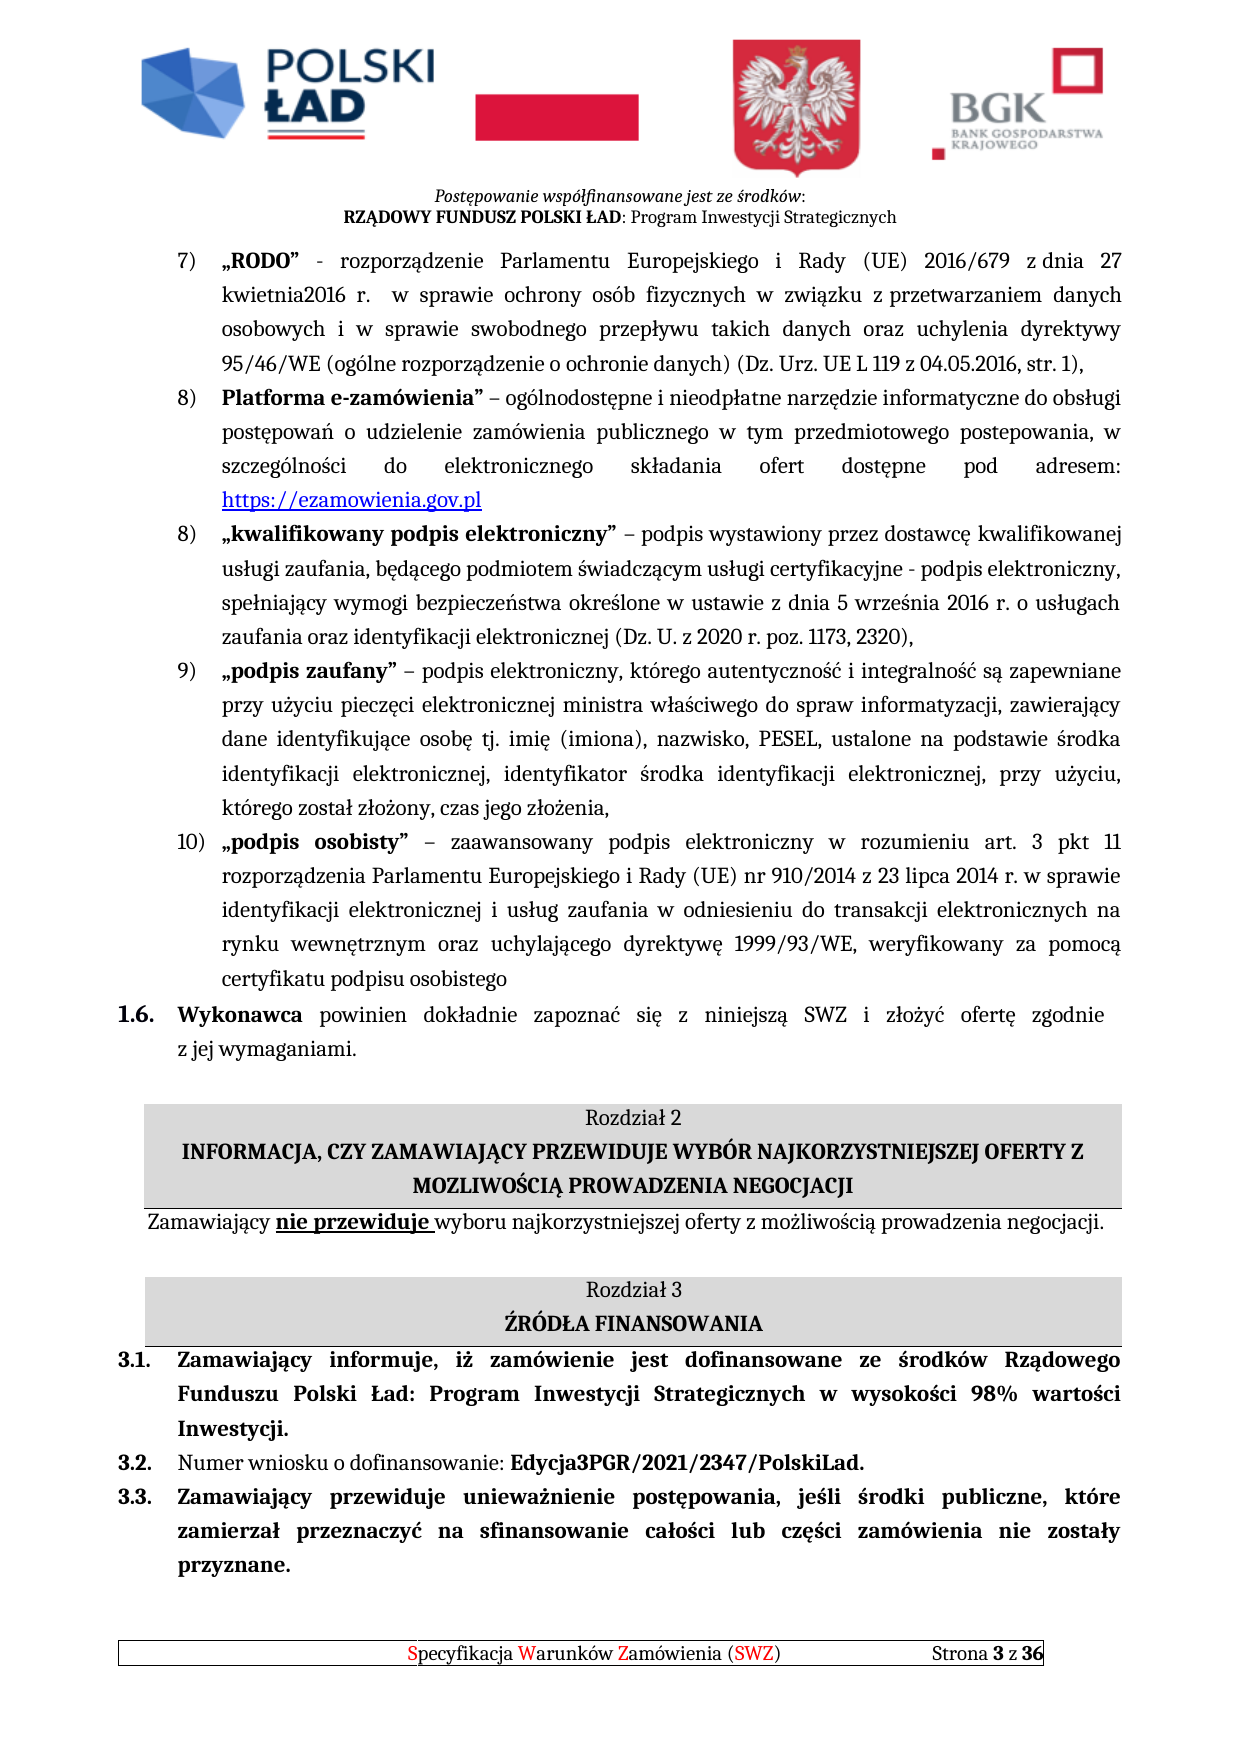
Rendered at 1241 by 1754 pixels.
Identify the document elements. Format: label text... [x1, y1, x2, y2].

list „podpis zaufany” – podpis elektroniczny, którego autentyczność i integralność są zapewniane przy użyciu pieczęci elektronicznej ministra właściwego do spraw informatyzacji, zawierający dane identyfikujące osobę tj. imię (imiona), nazwisko, PESEL, ustalone na podstawie środka identyfikacji elektronicznej, identyfikator środka identyfikacji elektronicznej, przy użyciu, którego został złożony, czas jego złożenia, [177, 658, 1122, 821]
list „podpis osobisty” – zaawansowany podpis elektroniczny w rozumieniu art. 3 pkt 11 rozporządzenia Parlamentu Europejskiego i Rady (UE) nr 910/2014 z 23 lipca 2014 r. w sprawie identyfikacji elektronicznej i usług zaufania w odniesieniu do transakcji elektronicznych na rynku wewnętrznym oraz uchylającego dyrektywę 1999/93/WE, weryfikowany za pomocą certyfikatu podpisu osobistego [177, 829, 1122, 992]
list Platforma e-zamówienia” – ogólnodostępne i nieodpłatne narzędzie informatyczne do obsługi postępowań o udzielenie zamówienia publicznego w tym przedmiotowego postepowania, w szczególności do elektronicznego składania ofert dostępne pod adresem: https://ezamowienia.gov.pl [177, 384, 1122, 513]
text Zamawiający nie przewiduje wyboru najkorzystniejszej oferty z możliwością prowadzenia negocjacji. [148, 1209, 1122, 1235]
table_header Rozdział 3 ŹRÓDŁA FINANSOWANIA [145, 1277, 1122, 1346]
list „RODO” - rozporządzenie Parlamentu Europejskiego i Rady (UE) 2016/679 z dnia 27 kwietnia2016 r. w sprawie ochrony osób fizycznych w związku z przetwarzaniem danych osobowych i w sprawie swobodnego przepływu takich danych oraz uchylenia dyrektywy 95/46/WE (ogólne rozporządzenie o ochronie danych) (Dz. Urz. UE L 119 z 04.05.2016, str. 1), [177, 248, 1122, 377]
list Zamawiający informuje, iż zamówienie jest dofinansowane ze środków Rządowego Funduszu Polski Ład: Program Inwestycji Strategicznych w wysokości 98% wartości Inwestycji. [118, 1347, 1122, 1442]
list „kwalifikowany podpis elektroniczny” – podpis wystawiony przez dostawcę kwalifikowanej usługi zaufania, będącego podmiotem świadczącym usługi certyfikacyjne - podpis elektroniczny, spełniający wymogi bezpieczeństwa określone w ustawie z dnia 5 września 2016 r. o usługach zaufania oraz identyfikacji elektronicznej (Dz. U. z 2020 r. poz. 1173, 2320), [177, 521, 1122, 650]
picture [118, 14, 1136, 186]
list Numer wniosku o dofinansowanie: Edycja3PGR/2021/2347/PolskiLad. [118, 1449, 1122, 1476]
table_header Rozdział 2 INFORMACJA, CZY ZAMAWIAJĄCY PRZEWIDUJE WYBÓR NAJKORZYSTNIEJSZEJ OFERTY Z MOZLIWOŚCIĄ PROWADZENIA NEGOCJACJI [144, 1104, 1122, 1208]
list Zamawiający przewiduje unieważnienie postępowania, jeśli środki publiczne, które zamierzał przeznaczyć na sfinansowanie całości lub części zamówienia nie zostały przyznane. [118, 1484, 1122, 1578]
list Wykonawca powinien dokładnie zapoznać się z niniejszą SWZ i złożyć ofertę zgodnie z jej wymaganiami. [118, 999, 1122, 1062]
